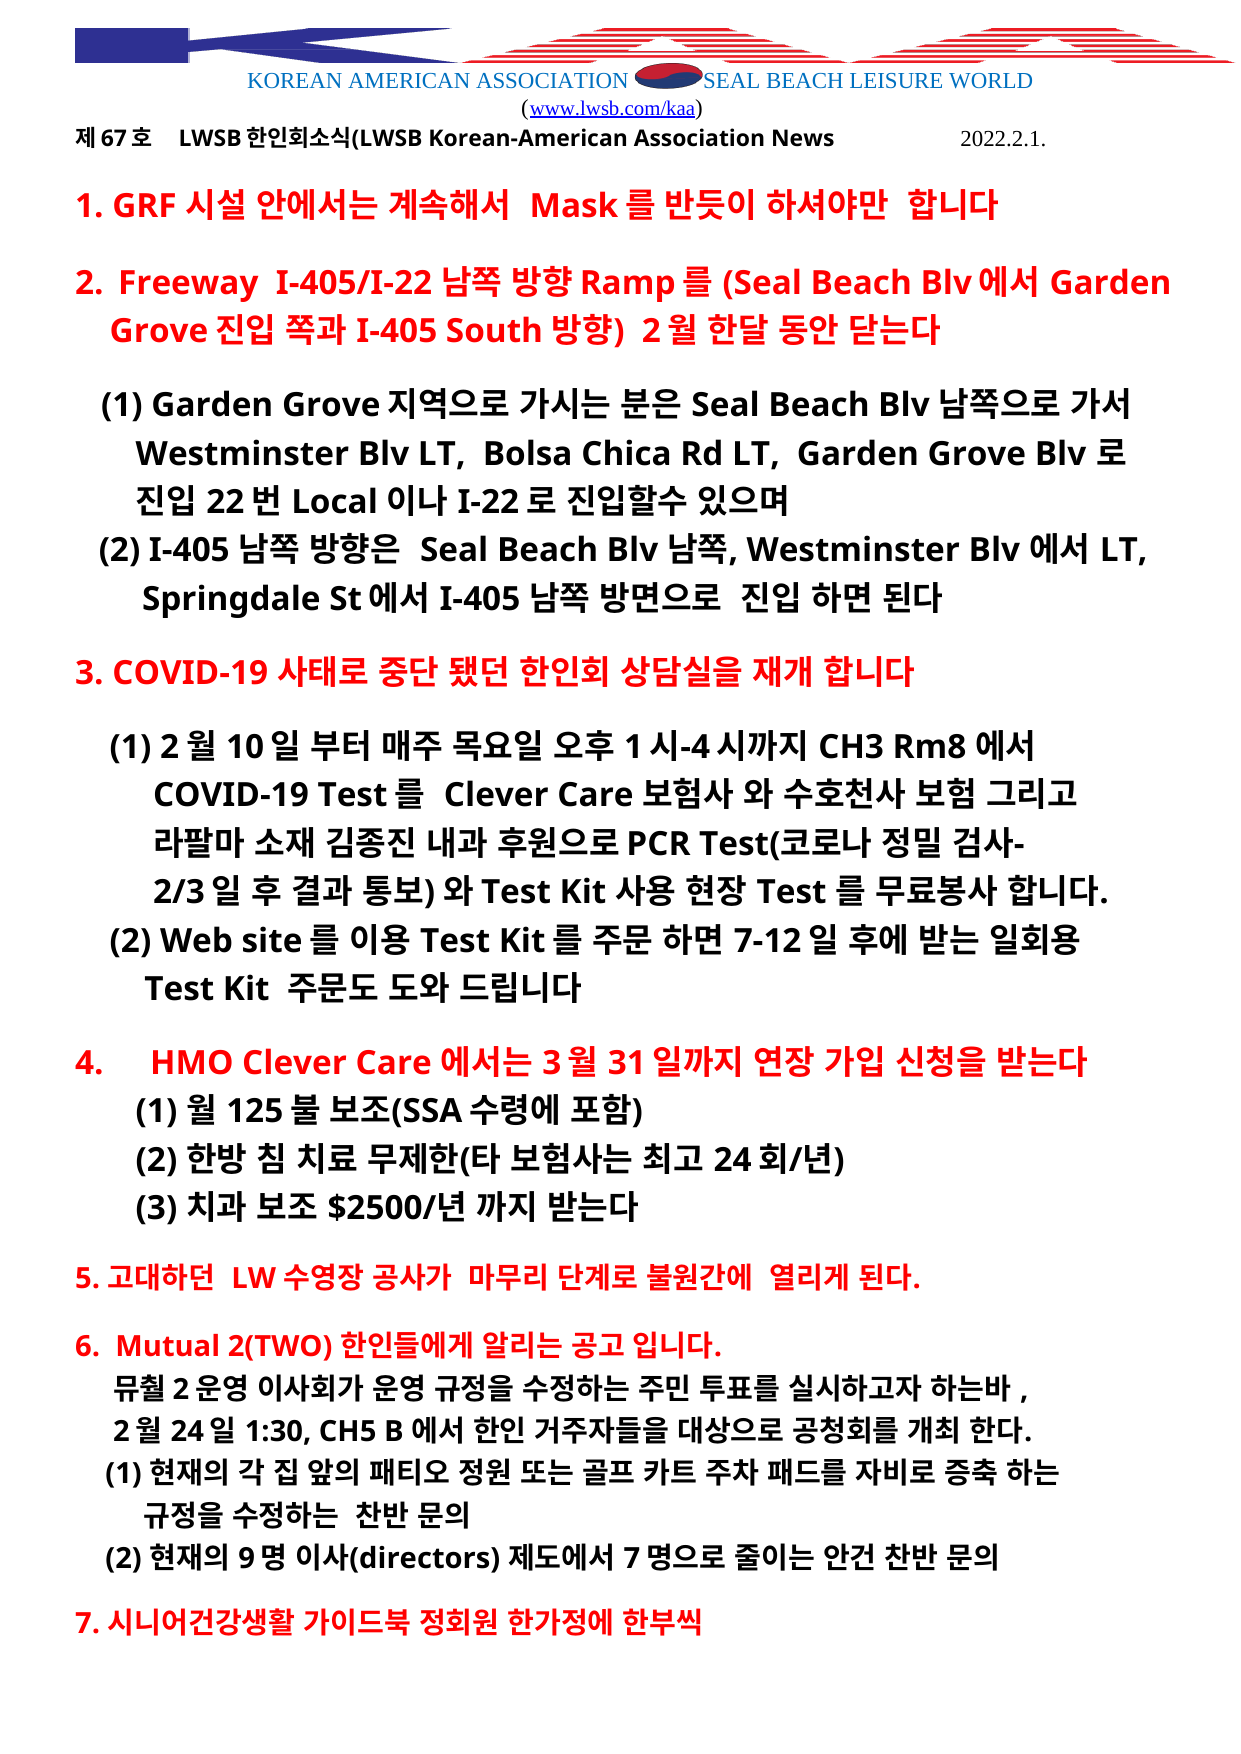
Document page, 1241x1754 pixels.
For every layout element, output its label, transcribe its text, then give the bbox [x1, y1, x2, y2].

text Grove진입 쪽과 I-405 South 방향) 2월 한달 동안 닫는다 [75, 304, 1181, 352]
text (2) 한방 침 치료 무제한(타 보험사는 최고 24회/년) [75, 1133, 1181, 1181]
text 6. Mutual 2(TWO) 한인들에게 알리는 공고 입니다. [75, 1323, 1181, 1365]
text 4. HMO Clever Care 에서는 3월 31일까지 연장 가입 신청을 받는다 [75, 1036, 1181, 1084]
text COVID-19 Test를 Clever Care 보험사 와 수호천사 보험 그리고 [75, 768, 1181, 816]
text 2/3일 후 결과 통보) 와Test Kit 사용 현장 Test 를 무료봉사 합니다. [75, 865, 1181, 913]
picture [75, 28, 1236, 89]
text 1. GRF 시설 안에서는 계속해서 Mask를 반듯이 하셔야만 합니다 [75, 179, 1181, 227]
text 규정을 수정하는 찬반 문의 [75, 1492, 1181, 1535]
text (1) 현재의 각 집 앞의 패티오 정원 또는 골프 카트 주차 패드를 자비로 증축 하는 [75, 1450, 1181, 1492]
text 제67호 LWSB한인회소식(LWSB Korean-American Association News 2022.2.1. [75, 120, 1181, 153]
text 진입 22번 Local 이나 I-22로 진입할수 있으며 [75, 475, 1181, 523]
text (3) 치과 보조 $2500/년 까지 받는다 [75, 1181, 1181, 1229]
text KOREAN AMERICAN ASSOCIATION SEAL BEACH LEISURE WORLD [75, 63, 1181, 93]
text 라팔마 소재 김종진 내과 후원으로PCR Test(코로나 정밀 검사- [75, 816, 1181, 865]
text (www.lwsb.com/kaa) [75, 93, 1181, 120]
text 7. 시니어건강생활 가이드북 정회원 한가정에 한부씩 [75, 1600, 1181, 1642]
text Springdale St에서 I-405 남쪽 방면으로 진입 하면 된다 [75, 572, 1181, 620]
text Westminster Blv LT, Bolsa Chica Rd LT, Garden Grove Blv 로 [75, 426, 1181, 475]
text (1) 월 125불 보조(SSA수령에 포함) [75, 1084, 1181, 1133]
text (2) I-405 남쪽 방향은 Seal Beach Blv 남쪽, Westminster Blv 에서 LT, [75, 523, 1181, 572]
text 2월 24일 1:30, CH5 B 에서 한인 거주자들을 대상으로 공청회를 개최 한다. [75, 1408, 1181, 1450]
text 5. 고대하던 LW 수영장 공사가 마무리 단계로 불원간에 열리게 된다. [75, 1255, 1181, 1297]
text 2. Freeway I-405/I-22 남쪽 방향Ramp를 (Seal Beach Blv에서 Garden [75, 256, 1181, 304]
text (1) 2월 10일 부터 매주 목요일 오후 1시-4시까지 CH3 Rm8 에서 [75, 719, 1181, 768]
text Test Kit 주문도 도와 드립니다 [75, 962, 1181, 1010]
text (2) 현재의 9명 이사(directors) 제도에서 7명으로 줄이는 안건 찬반 문의 [75, 1535, 1181, 1577]
text 뮤춸2운영 이사회가 운영 규정을 수정하는 주민 투표를 실시하고자 하는바 , [75, 1365, 1181, 1408]
text (2) Web site를 이용 Test Kit를 주문 하면 7-12일 후에 받는 일회용 [75, 913, 1181, 962]
text (1) Garden Grove지역으로 가시는 분은 Seal Beach Blv 남쪽으로 가서 [75, 378, 1181, 426]
text 3. COVID-19 사태로 중단 됐던 한인회 상담실을 재개 합니다 [75, 646, 1181, 694]
